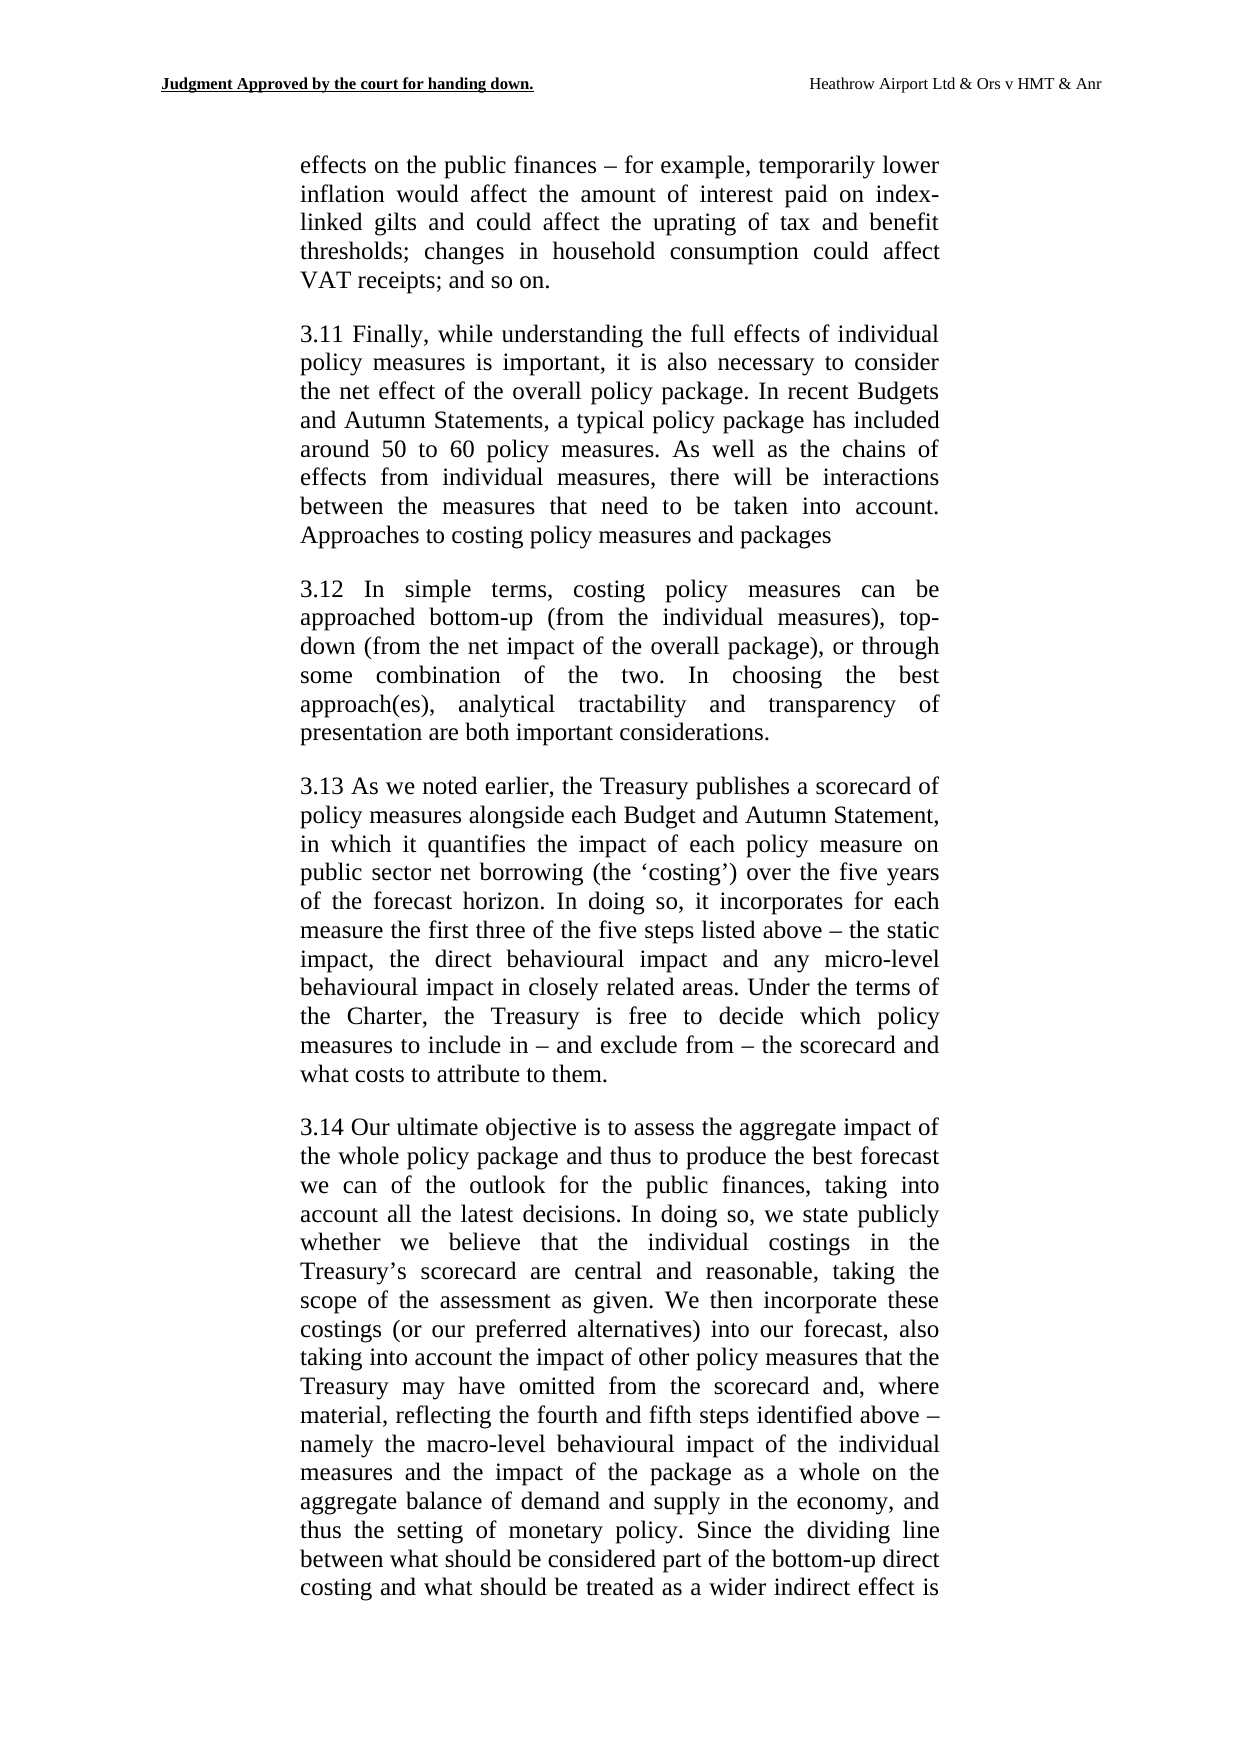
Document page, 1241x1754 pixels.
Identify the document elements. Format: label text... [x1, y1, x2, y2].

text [300, 1112, 940, 1601]
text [300, 150, 940, 294]
text 3.13 As we noted earlier, the Treasury publishes a scorecard of policy measures alongside each Budget and Autumn Statement, in which it quantifies the impact of each policy measure on public sector net borrowing (the ‘costing’) over the five years of the forecast horizon. In doing so, it incorporates for each measure the first three of the five steps listed above – the static impact, the direct behavioural impact and any micro-level behavioural impact in closely related areas. Under the terms of the Charter, the Treasury is free to decide which policy measures to include in – and exclude from – the scorecard and what costs to attribute to them. [300, 771, 940, 1087]
text 3.12 In simple terms, costing policy measures can be approached bottom-up (from the individual measures), top-down (from the net impact of the overall package), or through some combination of the two. In choosing the best approach(es), analytical tractability and transparency of presentation are both important considerations. [300, 574, 940, 746]
text 3.11 Finally, while understanding the full effects of individual policy measures is important, it is also necessary to consider the net effect of the overall policy package. In recent Budgets and Autumn Statements, a typical policy package has included around 50 to 60 policy measures. As well as the chains of effects from individual measures, there will be interactions between the measures that need to be taken into account. Approaches to costing policy measures and packages [300, 319, 940, 549]
